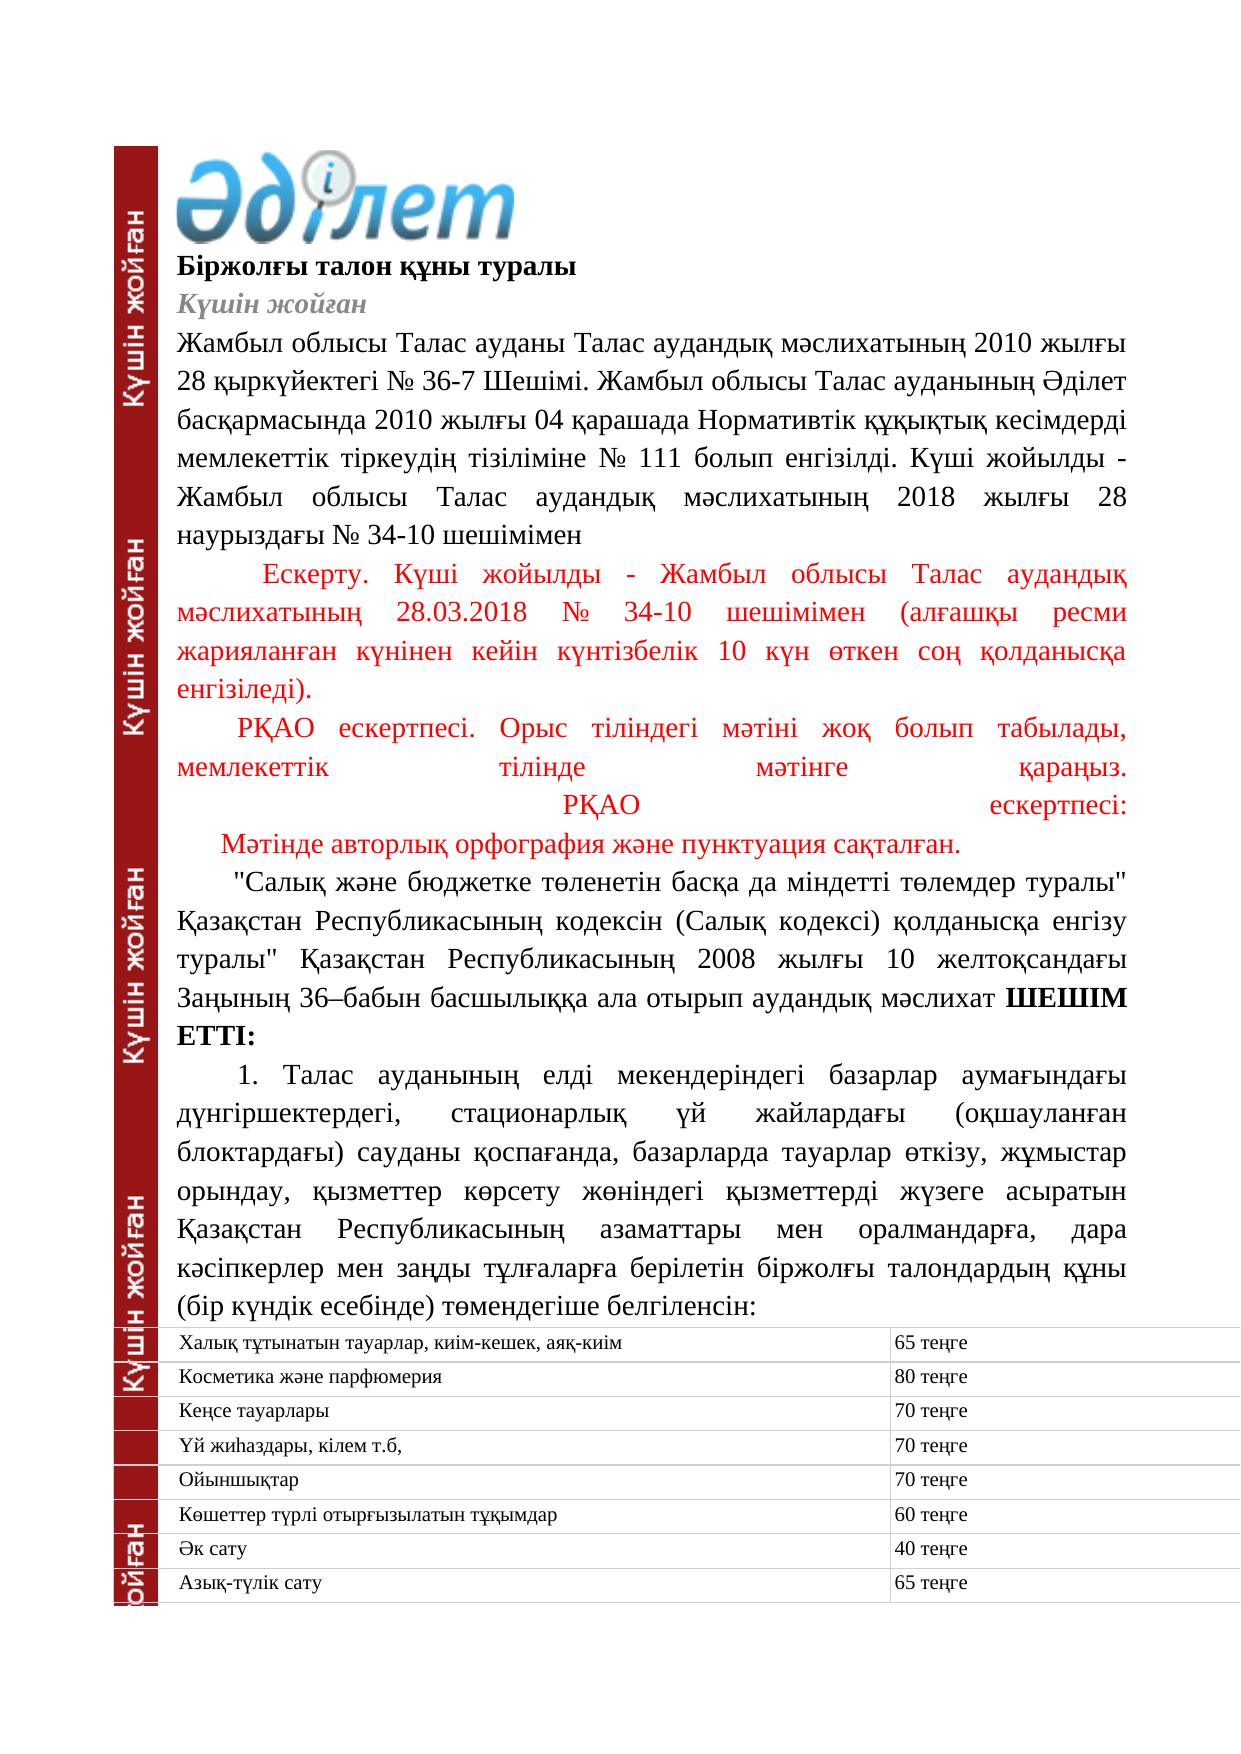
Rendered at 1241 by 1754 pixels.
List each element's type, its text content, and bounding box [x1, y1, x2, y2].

table_cell 70 теңге [891, 1466, 1240, 1499]
table_cell Кеңсе тауарлары [114, 1397, 890, 1430]
picture [114, 1322, 158, 1327]
table_cell 40 теңге [891, 1534, 1240, 1567]
picture [114, 146, 158, 248]
text "Салық және бюджетке төленетін басқа да міндетті төлемдер туралы" Қазақстан Республикасының кодексін (Салық кодексі) қолданысқа енгізу туралы" Қазақстан Республикасының 2008 жылғы 10 желтоқсандағы Заңының 36–бабын басшылыққа ала отырып аудандық мәслихат ШЕШІМ ЕТТІ: [112, 864, 1128, 1052]
picture [176, 150, 515, 244]
table_header 65 теңге [891, 1328, 1240, 1361]
picture [114, 551, 158, 556]
table_cell 60 теңге [891, 1500, 1240, 1533]
picture [114, 1052, 158, 1057]
table_cell Көшеттер түрлі отырғызылатын тұқымдар [114, 1500, 890, 1533]
table_header Халық тұтынатын тауарлар, киім-кешек, аяқ-киім [114, 1328, 890, 1361]
table_cell 80 теңге [891, 1363, 1240, 1396]
text Ескерту. Күші жойылды - Жамбыл облысы Талас аудандық мәслихатының 28.03.2018 № 34-10 шешімімен (алғашқы ресми жарияланған күнінен кейін күнтізбелік 10 күн өткен соң қолданысқа енгізіледі). РҚАО ескертпесі. Орыс тіліндегі мәтіні жоқ болып табылады, мемлекеттік тілінде мәтінге қараңыз. РҚАО ескертпесі: Мәтінде авторлық орфография және пунктуация сақталған. [112, 556, 1128, 859]
picture [114, 281, 158, 286]
text Біржолғы талон құны туралы [112, 248, 1128, 281]
table_cell Косметика және парфюмерия [114, 1363, 890, 1396]
text 1. Талас ауданының елді мекендеріндегі базарлар аумағындағы дүнгіршектердегі, стационарлық үй жайлардағы (оқшауланған блоктардағы) сауданы қоспағанда, базарларда тауарлар өткізу, жұмыстар орындау, қызметтер көрсету жөніндегі қызметтерді жүзеге асыратын Қазақстан Республикасының азаматтары мен оралмандарға, дара кәсіпкерлер мен заңды тұлғаларға берілетін біржолғы талондардың құны (бір күндік есебінде) төмендегіше белгіленсін: [112, 1057, 1128, 1322]
table_cell Үй жиһаздары, кілем т.б, [114, 1431, 890, 1464]
text Жамбыл облысы Талас ауданы Талас аудандық мәслихатының 2010 жылғы 28 қыркүйектегі № 36-7 Шешімі. Жамбыл облысы Талас ауданының Әділет басқармасында 2010 жылғы 04 қарашада Нормативтік құқықтық кесімдерді мемлекеттік тіркеудің тізіліміне № 111 болып енгізілді. Күші жойылды - Жамбыл облысы Талас аудандық мәслихатының 2018 жылғы 28 наурыздағы № 34-10 шешімімен [112, 325, 1128, 551]
table_cell 65 теңге [891, 1569, 1240, 1602]
table_cell 70 теңге [891, 1431, 1240, 1464]
table_cell Ойыншықтар [114, 1466, 890, 1499]
table_cell 70 теңге [891, 1397, 1240, 1430]
picture [114, 859, 158, 864]
text Күшін жойған [112, 286, 1128, 320]
table_cell Әк сату [114, 1534, 890, 1567]
picture [114, 320, 158, 325]
table_cell Азық-түлік сату [114, 1569, 890, 1602]
